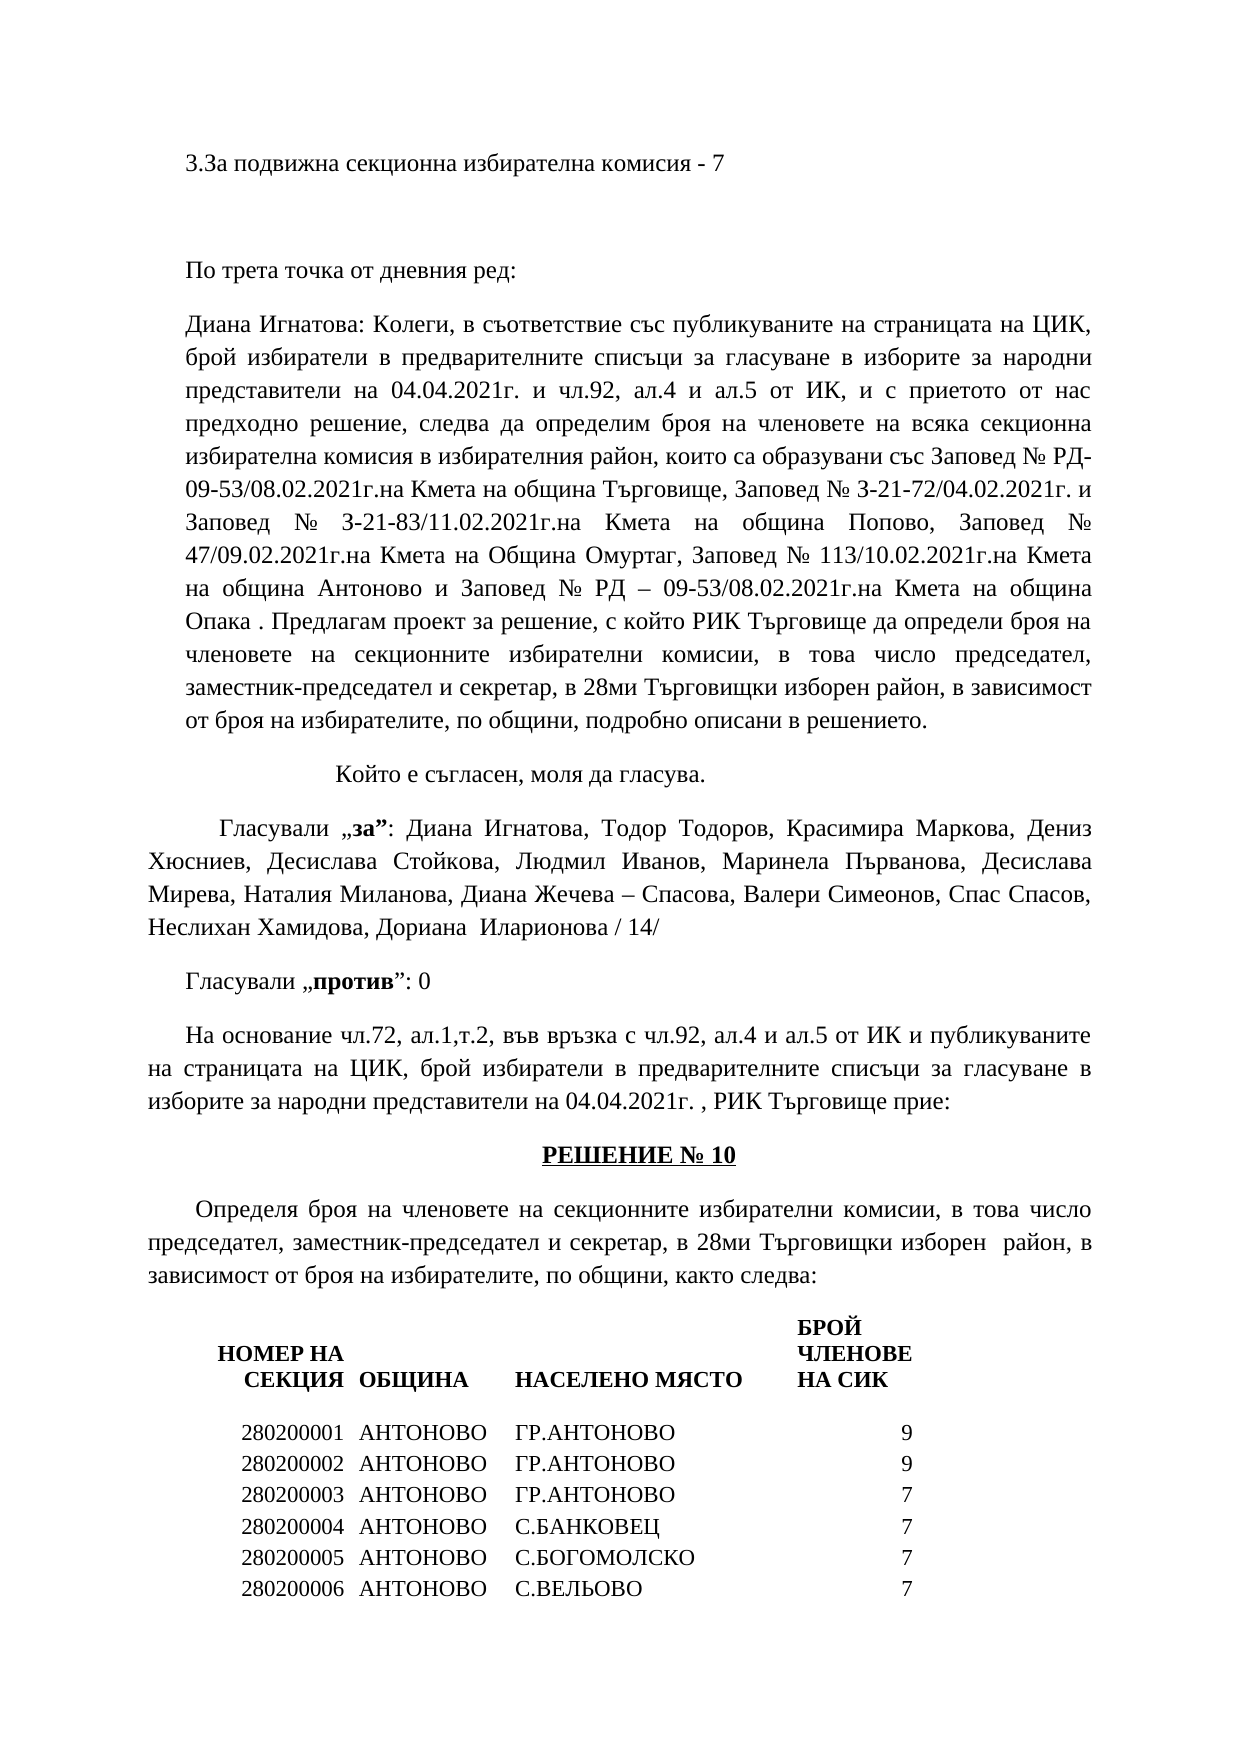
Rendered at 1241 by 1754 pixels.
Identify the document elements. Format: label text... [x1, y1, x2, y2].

table_header ОБЩИНА [351, 1314, 508, 1393]
table_header НОМЕР НА СЕКЦИЯ [153, 1314, 351, 1393]
table_cell 280200004 [153, 1508, 351, 1539]
table_cell С.ВЕЛЬОВО [508, 1570, 790, 1602]
table_cell АНТОНОВО [351, 1393, 508, 1445]
table_cell АНТОНОВО [351, 1445, 508, 1477]
table_cell 280200003 [153, 1477, 351, 1508]
table_cell АНТОНОВО [351, 1570, 508, 1602]
table_cell АНТОНОВО [351, 1539, 508, 1570]
table_cell АНТОНОВО [351, 1477, 508, 1508]
table_cell 280200006 [153, 1570, 351, 1602]
text Гласували „против”: 0 [148, 966, 1093, 995]
table_cell С.БОГОМОЛСКО [508, 1539, 790, 1570]
table_cell ГР.АНТОНОВО [508, 1445, 790, 1477]
text Определя броя на членовете на секционните избирателни комисии, в това число председател, заместник-председател и секретар, в 28ми Търговищки изборен район, в зависимост от броя на избирателите, по общини, както следва: [148, 1194, 1093, 1288]
text РЕШЕНИЕ № 10 [185, 1140, 1093, 1168]
table_cell ГР.АНТОНОВО [508, 1393, 790, 1445]
table_cell 7 [790, 1570, 920, 1602]
table_cell 9 [790, 1393, 920, 1445]
table_cell 7 [790, 1508, 920, 1539]
table_cell 280200005 [153, 1539, 351, 1570]
table_cell 280200001 [153, 1393, 351, 1445]
table_cell 9 [790, 1445, 920, 1477]
text На основание чл.72, ал.1,т.2, във връзка с чл.92, ал.4 и ал.5 от ИК и публикуваните на страницата на ЦИК, брой избиратели в предварителните списъци за гласуване в изборите за народни представители на 04.04.2021г. , РИК Търговище прие: [148, 1020, 1093, 1115]
table_header БРОЙ ЧЛЕНОВЕ НА СИК [790, 1314, 920, 1393]
table_cell 7 [790, 1477, 920, 1508]
table_cell С.БАНКОВЕЦ [508, 1508, 790, 1539]
table_cell 280200002 [153, 1445, 351, 1477]
text Който е съгласен, моля да гласува. [185, 759, 1093, 788]
table_header НАСЕЛЕНО МЯСТО [508, 1314, 790, 1393]
table_cell 7 [790, 1539, 920, 1570]
table_cell ГР.АНТОНОВО [508, 1477, 790, 1508]
text Гласували „за”: Диана Игнатова, Тодор Тодоров, Красимира Маркова, Дениз Хюсниев, Десислава Стойкова, Людмил Иванов, Маринела Първанова, Десислава Мирева, Наталия Миланова, Диана Жечева – Спасова, Валери Симеонов, Спас Спасов, Неслихан Хамидова, Дориана Иларионова / 14/ [148, 813, 1093, 941]
table_cell АНТОНОВО [351, 1508, 508, 1539]
text По трета точка от дневния ред: [185, 255, 1093, 284]
text Диана Игнатова: Колеги, в съответствие със публикуваните на страницата на ЦИК, брой избиратели в предварителните списъци за гласуване в изборите за народни представители на 04.04.2021г. и чл.92, ал.4 и ал.5 от ИК, и с приетото от нас предходно решение, следва да определим броя на членовете на всяка секционна избирателна комисия в избирателния район, които са образувани със Заповед № РД-09-53/08.02.2021г.на Кмета на община Търговище, Заповед № З-21-72/04.02.2021г. и Заповед № З-21-83/11.02.2021г.на Кмета на община Попово, Заповед № 47/09.02.2021г.на Кмета на Община Омуртаг, Заповед № 113/10.02.2021г.на Кмета на община Антоново и Заповед № РД – 09-53/08.02.2021г.на Кмета на община Опака . Предлагам проект за решение, с който РИК Търговище да определи броя на членовете на секционните избирателни комисии, в това число председател, заместник-председател и секретар, в 28ми Търговищки изборен район, в зависимост от броя на избирателите, по общини, подробно описани в решението. [185, 309, 1093, 734]
text 3.За подвижна секционна избирателна комисия - 7 [185, 148, 1093, 176]
